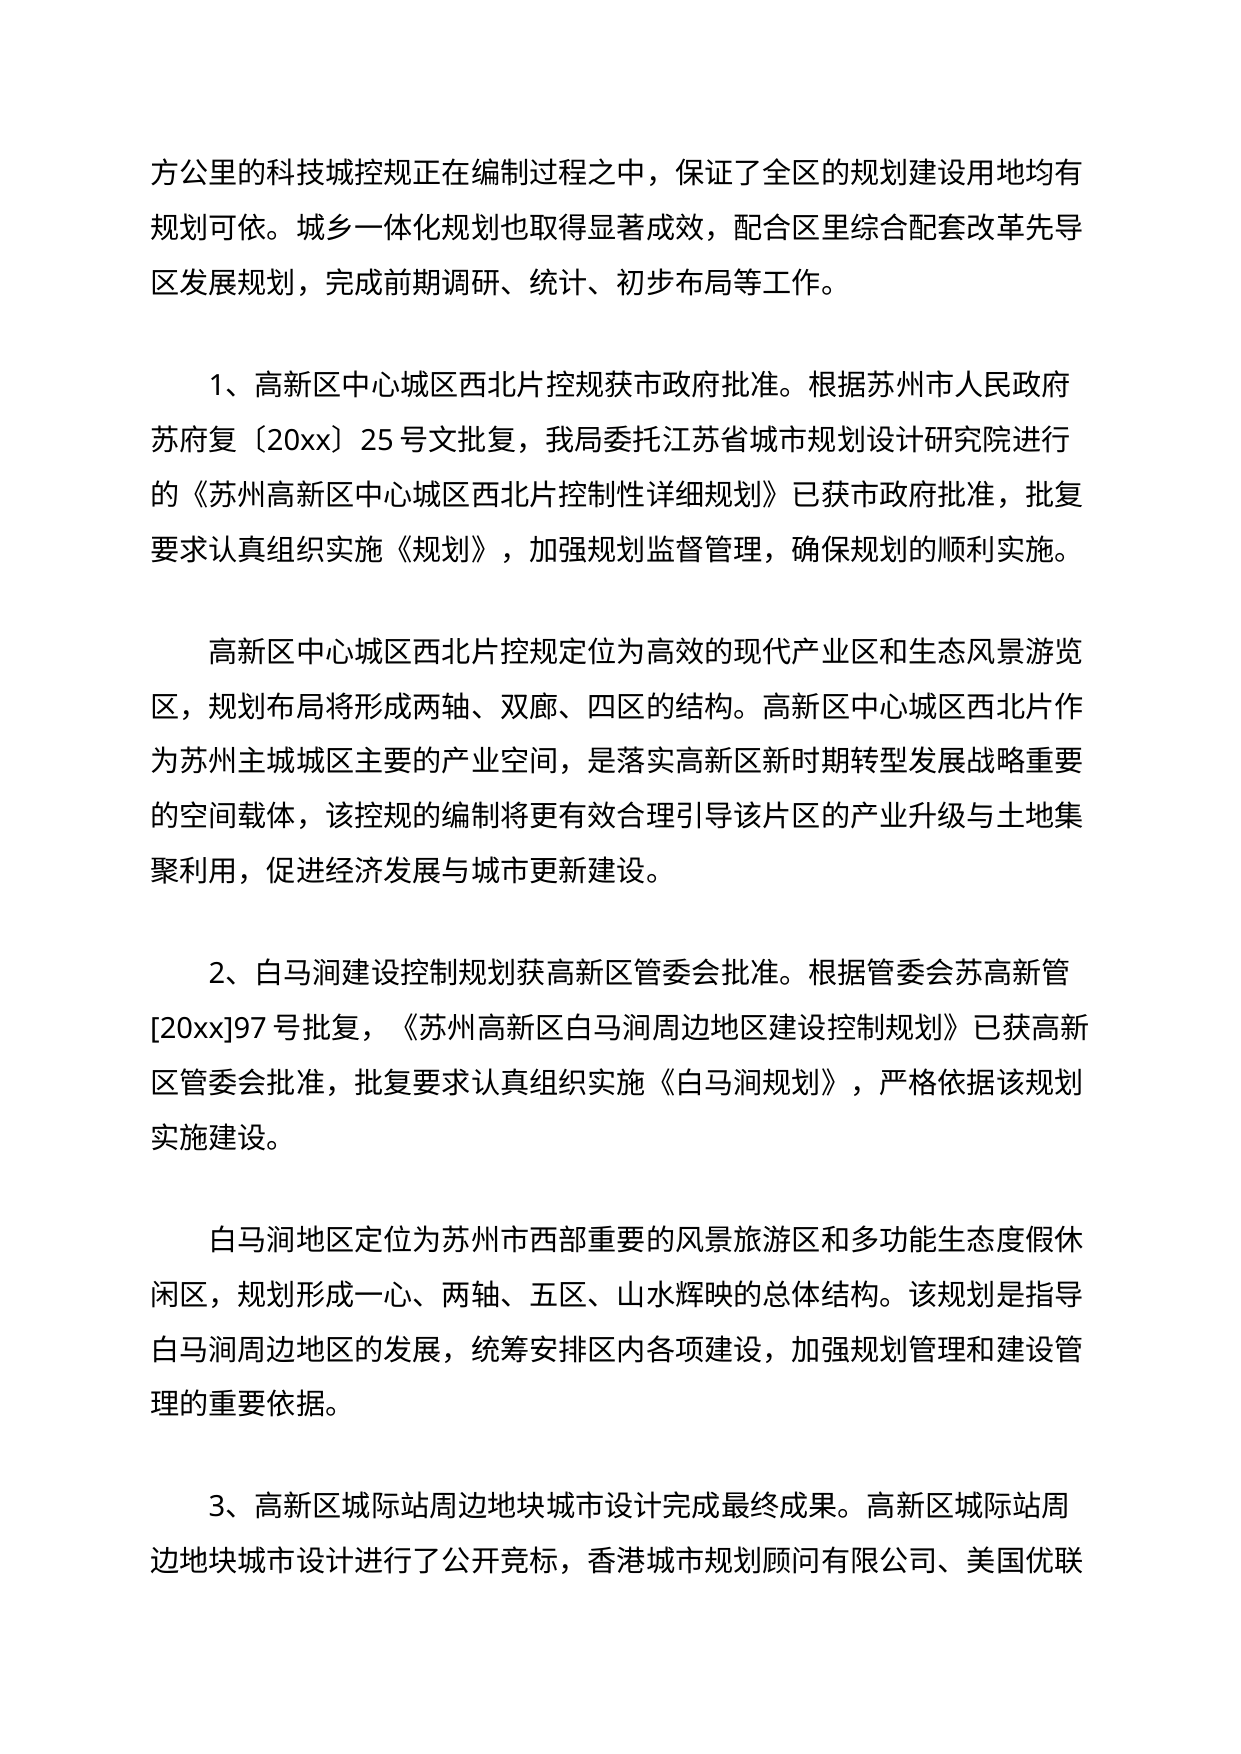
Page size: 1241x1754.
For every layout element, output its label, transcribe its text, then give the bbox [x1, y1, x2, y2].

text 1、高新区中心城区西北片控规获市政府批准。根据苏州市人民政府苏府复〔20xx〕25号文批复，我局委托江苏省城市规划设计研究院进行的《苏州高新区中心城区西北片控制性详细规划》已获市政府批准，批复要求认真组织实施《规划》，加强规划监督管理，确保规划的顺利实施。 [150, 362, 1090, 569]
text 2、白马涧建设控制规划获高新区管委会批准。根据管委会苏高新管[20xx]97号批复，《苏州高新区白马涧周边地区建设控制规划》已获高新区管委会批准，批复要求认真组织实施《白马涧规划》，严格依据该规划实施建设。 [150, 949, 1090, 1157]
text 白马涧地区定位为苏州市西部重要的风景旅游区和多功能生态度假休闲区，规划形成一心、两轴、五区、山水辉映的总体结构。该规划是指导白马涧周边地区的发展，统筹安排区内各项建设，加强规划管理和建设管理的重要依据。 [150, 1216, 1090, 1423]
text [150, 1483, 1090, 1580]
text 高新区中心城区西北片控规定位为高效的现代产业区和生态风景游览区，规划布局将形成两轴、双廊、四区的结构。高新区中心城区西北片作为苏州主城城区主要的产业空间，是落实高新区新时期转型发展战略重要的空间载体，该控规的编制将更有效合理引导该片区的产业升级与土地集聚利用，促进经济发展与城市更新建设。 [150, 628, 1090, 890]
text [150, 150, 1090, 302]
